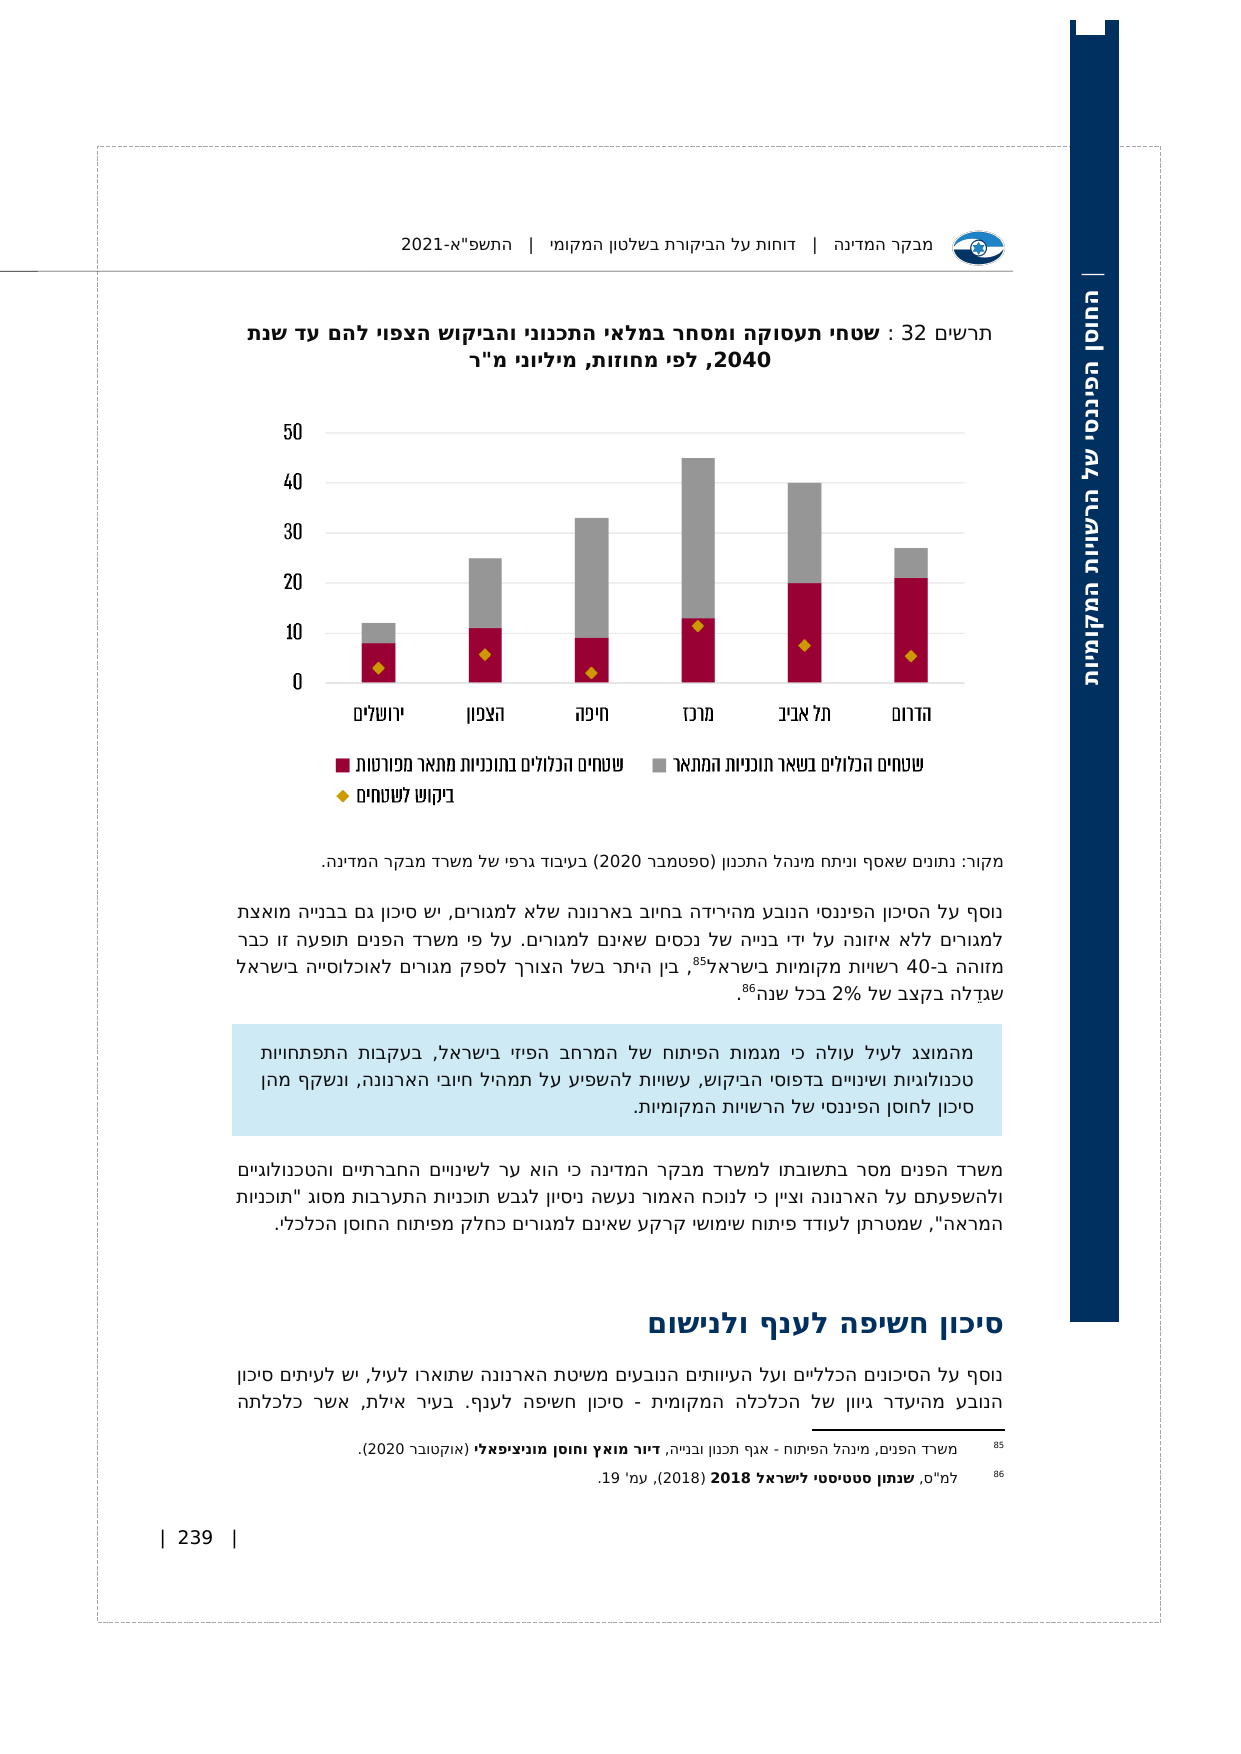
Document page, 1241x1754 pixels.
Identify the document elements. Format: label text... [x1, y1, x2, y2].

picture [266, 403, 975, 823]
picture [950, 228, 1007, 268]
text נוסף על הסיכון הפיננסי הנובע מהירידה בחיוב בארנונה שלא למגורים, יש סיכון גם בבנייה מואצת למגורים ללא איזונה על ידי בנייה של נכסים שאינם למגורים. על פי משרד הפנים תופעה זו כבר מזוהה ב-40 רשויות מקומיות בישראל, בין היתר בשל הצורך לספק מגורים לאוכלוסייה בישראל שגדֵלה בקצב של 2% בכל שנה. [236, 897, 1004, 1006]
text תרשים 32 : שטחי תעסוקה ומסחר במלאי התכנוני והביקוש הצפוי להם עד שנת 2040, לפי מחוזות, מיליוני מ"ר [236, 319, 1004, 373]
text משרד הפנים מסר בתשובתו למשרד מבקר המדינה כי הוא ער לשינויים החברתיים והטכנולוגיים ולהשפעתם על הארנונה וציין כי לנוכח האמור נעשה ניסיון לגבש תוכניות התערבות מסוג "תוכניות המראה", שמטרתן לעודד פיתוח שימושי קרקע שאינם למגורים כחלק מפיתוח החוסן הכלכלי. [236, 1154, 1004, 1236]
text מהמוצג לעיל עולה כי מגמות הפיתוח של המרחב הפיזי בישראל, בעקבות התפתחויות טכנולוגיות ושינויים בדפוסי הביקוש, עשויות להשפיע על תמהיל חיובי הארנונה, ונשקף מהן סיכון לחוסן הפיננסי של הרשויות המקומיות. [237, 1029, 997, 1131]
text סיכון חשיפה לענף ולנישום [236, 1307, 1004, 1341]
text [236, 1359, 1004, 1413]
